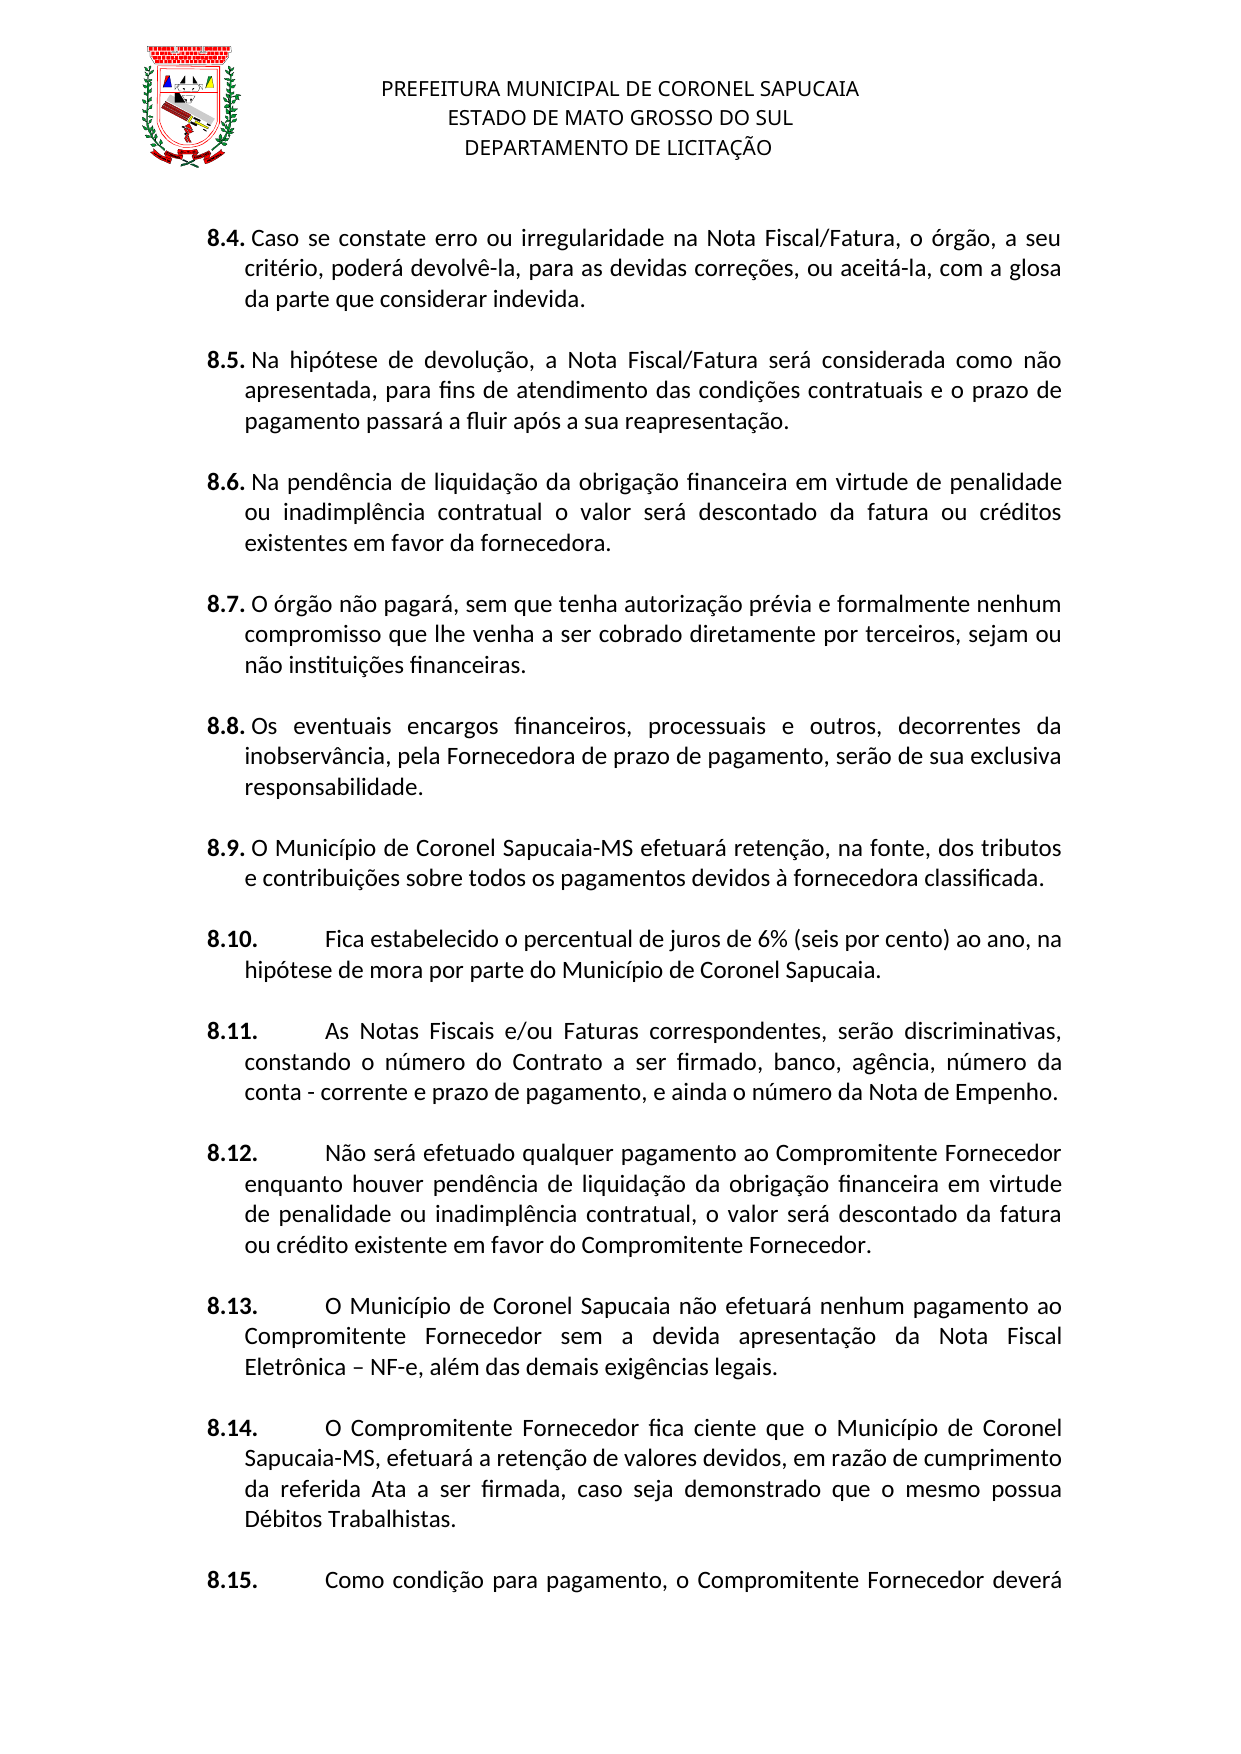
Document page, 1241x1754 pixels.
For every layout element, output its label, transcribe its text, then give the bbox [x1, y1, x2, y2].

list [207, 1564, 1063, 1595]
list As Notas Fiscais e/ou Faturas correspondentes, serão discriminativas, constando o número do Contrato a ser firmado, banco, agência, número da conta - corrente e prazo de pagamento, e ainda o número da Nota de Empenho. [207, 1015, 1063, 1107]
list O Município de Coronel Sapucaia não efetuará nenhum pagamento ao Compromitente Fornecedor sem a devida apresentação da Nota Fiscal Eletrônica – NF-e, além das demais exigências legais. [207, 1290, 1063, 1381]
list O órgão não pagará, sem que tenha autorização prévia e formalmente nenhum compromisso que lhe venha a ser cobrado diretamente por terceiros, sejam ou não instituições financeiras. [207, 588, 1063, 679]
list Na hipótese de devolução, a Nota Fiscal/Fatura será considerada como não apresentada, para fins de atendimento das condições contratuais e o prazo de pagamento passará a fluir após a sua reapresentação. [207, 344, 1063, 435]
list Na pendência de liquidação da obrigação financeira em virtude de penalidade ou inadimplência contratual o valor será descontado da fatura ou créditos existentes em favor da fornecedora. [207, 466, 1063, 557]
list O Município de Coronel Sapucaia-MS efetuará retenção, na fonte, dos tributos e contribuições sobre todos os pagamentos devidos à fornecedora classificada. [207, 832, 1063, 893]
list O Compromitente Fornecedor fica ciente que o Município de Coronel Sapucaia-MS, efetuará a retenção de valores devidos, em razão de cumprimento da referida Ata a ser firmada, caso seja demonstrado que o mesmo possua Débitos Trabalhistas. [207, 1412, 1063, 1534]
list Caso se constate erro ou irregularidade na Nota Fiscal/Fatura, o órgão, a seu critério, poderá devolvê-la, para as devidas correções, ou aceitá-la, com a glosa da parte que considerar indevida. [207, 222, 1063, 313]
list Não será efetuado qualquer pagamento ao Compromitente Fornecedor enquanto houver pendência de liquidação da obrigação financeira em virtude de penalidade ou inadimplência contratual, o valor será descontado da fatura ou crédito existente em favor do Compromitente Fornecedor. [207, 1137, 1063, 1259]
list Fica estabelecido o percentual de juros de 6% (seis por cento) ao ano, na hipótese de mora por parte do Município de Coronel Sapucaia. [207, 924, 1063, 985]
list Os eventuais encargos financeiros, processuais e outros, decorrentes da inobservância, pela Fornecedora de prazo de pagamento, serão de sua exclusiva responsabilidade. [207, 710, 1063, 802]
